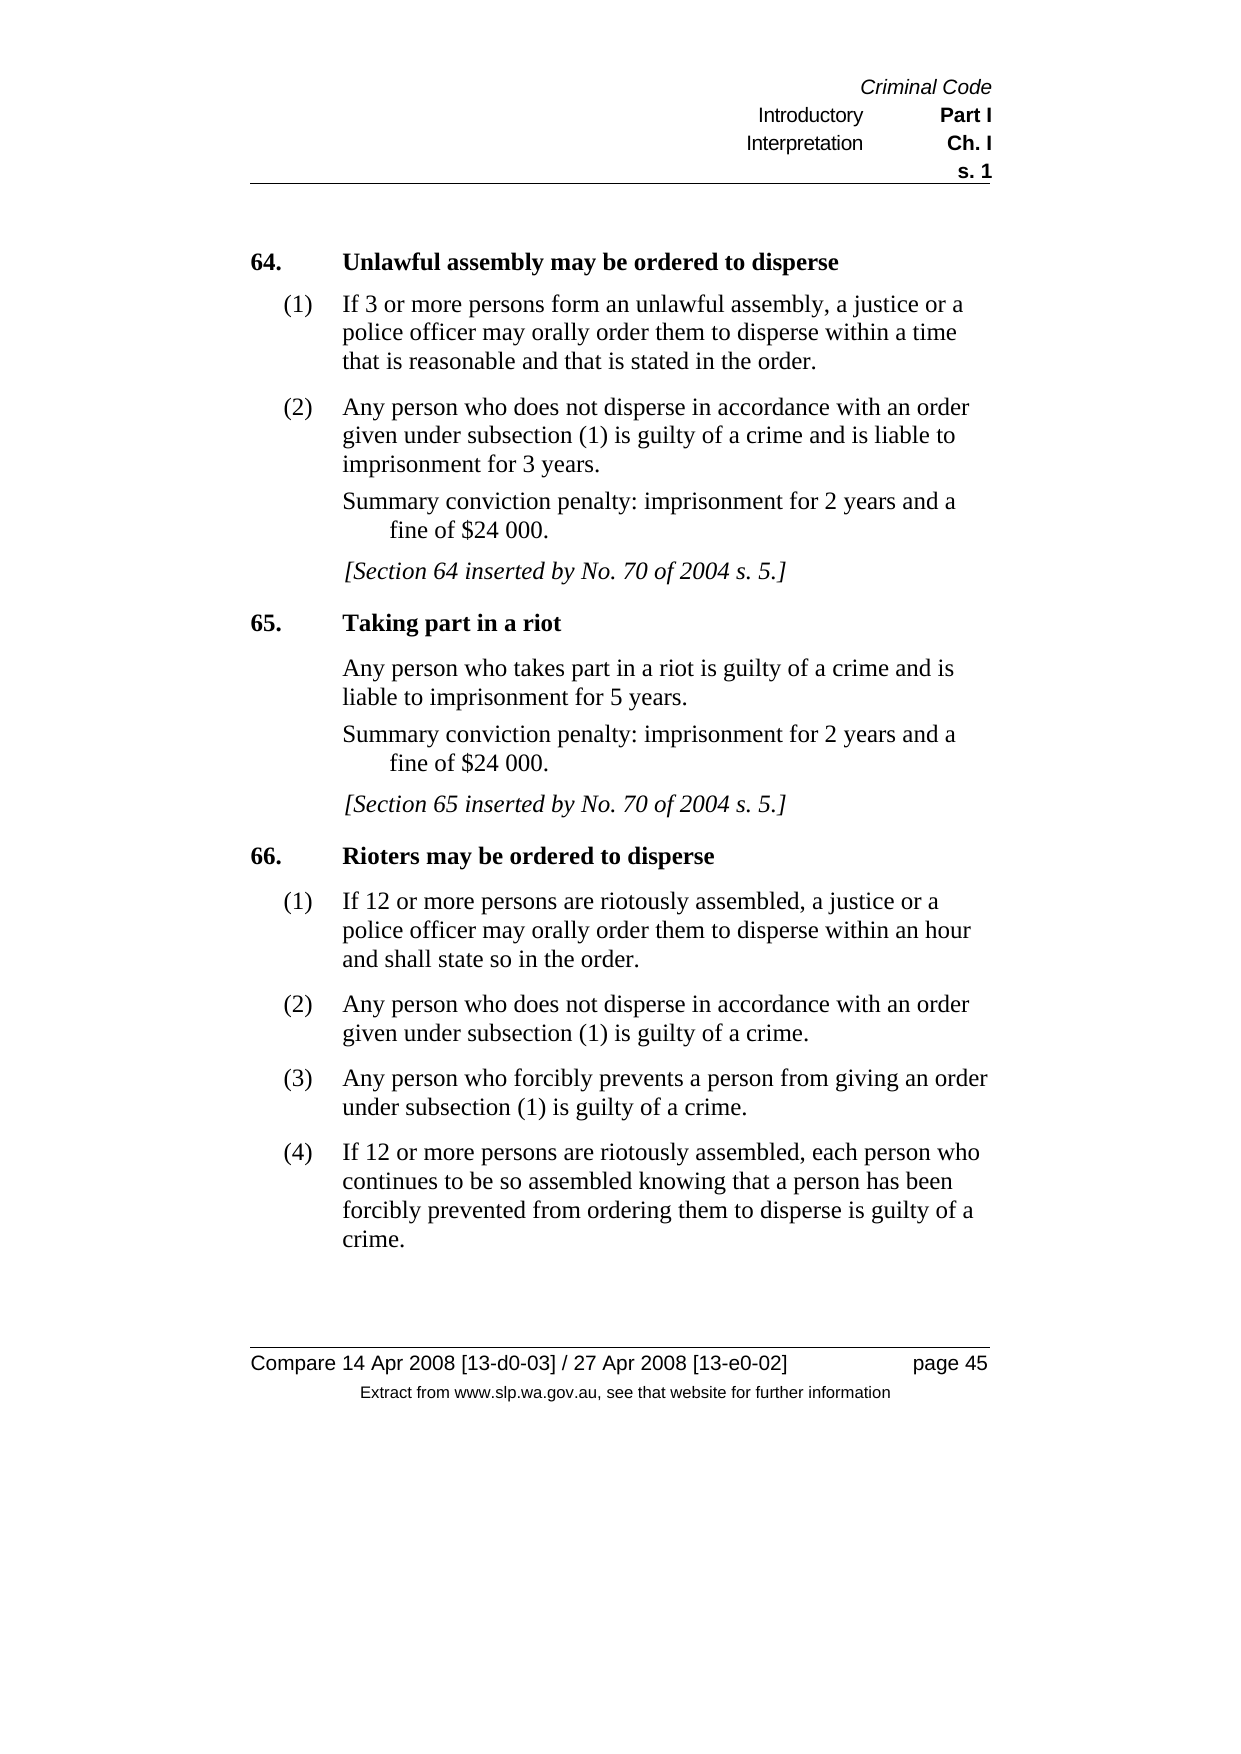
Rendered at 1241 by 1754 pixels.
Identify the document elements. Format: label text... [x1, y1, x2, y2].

text [Section 65 inserted by No. 70 of 2004 s. 5.] [250, 789, 990, 818]
text Summary conviction penalty: imprisonment for 2 years and a fine of $24 000. [250, 486, 990, 544]
subtitle 64. Unlawful assembly may be ordered to disperse [250, 247, 990, 276]
text (1) If 12 or more persons are riotously assembled, a justice or a police officer may orally order them to disperse within an hour and shall state so in the order. [250, 886, 990, 972]
text Summary conviction penalty: imprisonment for 2 years and a fine of $24 000. [250, 719, 990, 777]
text [Section 64 inserted by No. 70 of 2004 s. 5.] [250, 556, 990, 585]
text (3) Any person who forcibly prevents a person from giving an order under subsection (1) is guilty of a crime. [250, 1063, 990, 1121]
text (4) If 12 or more persons are riotously assembled, each person who continues to be so assembled knowing that a person has been forcibly prevented from ordering them to disperse is guilty of a crime. [250, 1137, 990, 1252]
text Any person who takes part in a riot is guilty of a crime and is liable to imprisonment for 5 years. [250, 653, 990, 711]
text (2) Any person who does not disperse in accordance with an order given under subsection (1) is guilty of a crime. [250, 989, 990, 1047]
subtitle 66. Rioters may be ordered to disperse [250, 841, 990, 869]
text (1) If 3 or more persons form an unlawful assembly, a justice or a police officer may orally order them to disperse within a time that is reasonable and that is stated in the order. [250, 289, 990, 375]
subtitle 65. Taking part in a riot [250, 608, 990, 637]
text (2) Any person who does not disperse in accordance with an order given under subsection (1) is guilty of a crime and is liable to imprisonment for 3 years. [250, 392, 990, 478]
